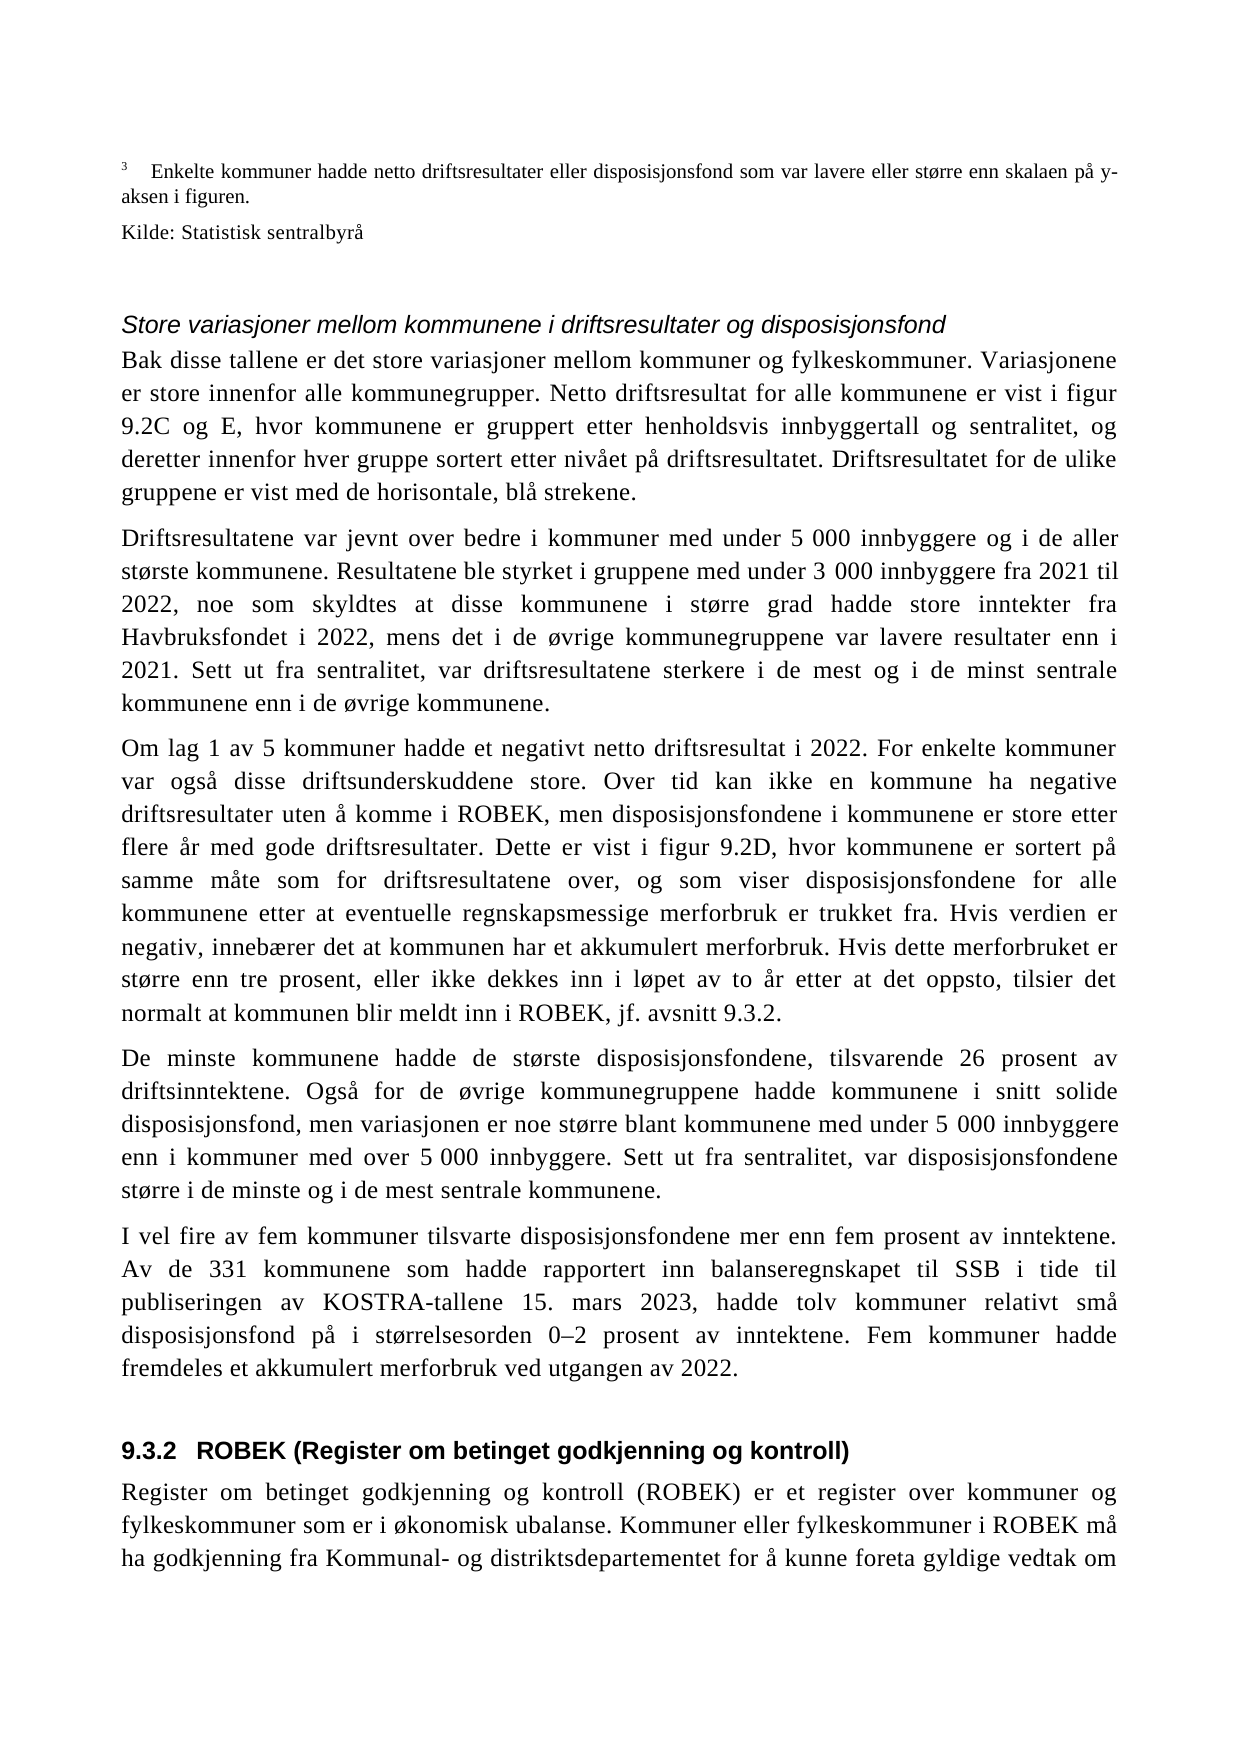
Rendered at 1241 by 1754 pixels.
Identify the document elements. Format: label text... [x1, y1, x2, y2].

subtitle ROBEK (Register om betinget godkjenning og kontroll) [121, 1436, 1119, 1464]
text De minste kommunene hadde de største disposisjonsfondene, tilsvarende 26 prosent av driftsinntektene. Også for de øvrige kommunegruppene hadde kommunene i snitt solide disposisjonsfond, men variasjonen er noe større blant kommunene med under 5 000 innbyggere enn i kommuner med over 5 000 innbyggere. Sett ut fra sentralitet, var disposisjonsfondene større i de minste og i de mest sentrale kommunene. [121, 1043, 1119, 1204]
text Bak disse tallene er det store variasjoner mellom kommuner og fylkeskommuner. Variasjonene er store innenfor alle kommunegrupper. Netto driftsresultat for alle kommunene er vist i figur 9.2C og E, hvor kommunene er gruppert etter henholdsvis innbyggertall og sentralitet, og deretter innenfor hver gruppe sortert etter nivået på driftsresultatet. Driftsresultatet for de ulike gruppene er vist med de horisontale, blå strekene. [121, 345, 1119, 506]
text I vel fire av fem kommuner tilsvarte disposisjonsfondene mer enn fem prosent av inntektene. Av de 331 kommunene som hadde rapportert inn balanseregnskapet til SSB i tide til publiseringen av KOSTRA-tallene 15. mars 2023, hadde tolv kommuner relativt små disposisjonsfond på i størrelsesorden 0–2 prosent av inntektene. Fem kommuner hadde fremdeles et akkumulert merforbruk ved utgangen av 2022. [121, 1221, 1119, 1382]
text 3 Enkelte kommuner hadde netto driftsresultater eller disposisjonsfond som var lavere eller større enn skalaen på y-aksen i figuren. [121, 159, 1119, 208]
text Store variasjoner mellom kommunene i driftsresultater og disposisjonsfond [121, 310, 1119, 339]
text Om lag 1 av 5 kommuner hadde et negativt netto driftsresultat i 2022. For enkelte kommuner var også disse driftsunderskuddene store. Over tid kan ikke en kommune ha negative driftsresultater uten å komme i ROBEK, men disposisjonsfondene i kommunene er store etter flere år med gode driftsresultater. Dette er vist i figur 9.2D, hvor kommunene er sortert på samme måte som for driftsresultatene over, og som viser disposisjonsfondene for alle kommunene etter at eventuelle regnskapsmessige merforbruk er trukket fra. Hvis verdien er negativ, innebærer det at kommunen har et akkumulert merforbruk. Hvis dette merforbruket er større enn tre prosent, eller ikke dekkes inn i løpet av to år etter at det oppsto, tilsier det normalt at kommunen blir meldt inn i ROBEK, jf. avsnitt 9.3.2. [121, 733, 1119, 1026]
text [121, 1477, 1119, 1572]
text Driftsresultatene var jevnt over bedre i kommuner med under 5 000 innbyggere og i de aller største kommunene. Resultatene ble styrket i gruppene med under 3 000 innbyggere fra 2021 til 2022, noe som skyldtes at disse kommunene i større grad hadde store inntekter fra Havbruksfondet i 2022, mens det i de øvrige kommunegruppene var lavere resultater enn i 2021. Sett ut fra sentralitet, var driftsresultatene sterkere i de mest og i de minst sentrale kommunene enn i de øvrige kommunene. [121, 523, 1119, 717]
text Kilde: Statistisk sentralbyrå [121, 220, 1119, 244]
